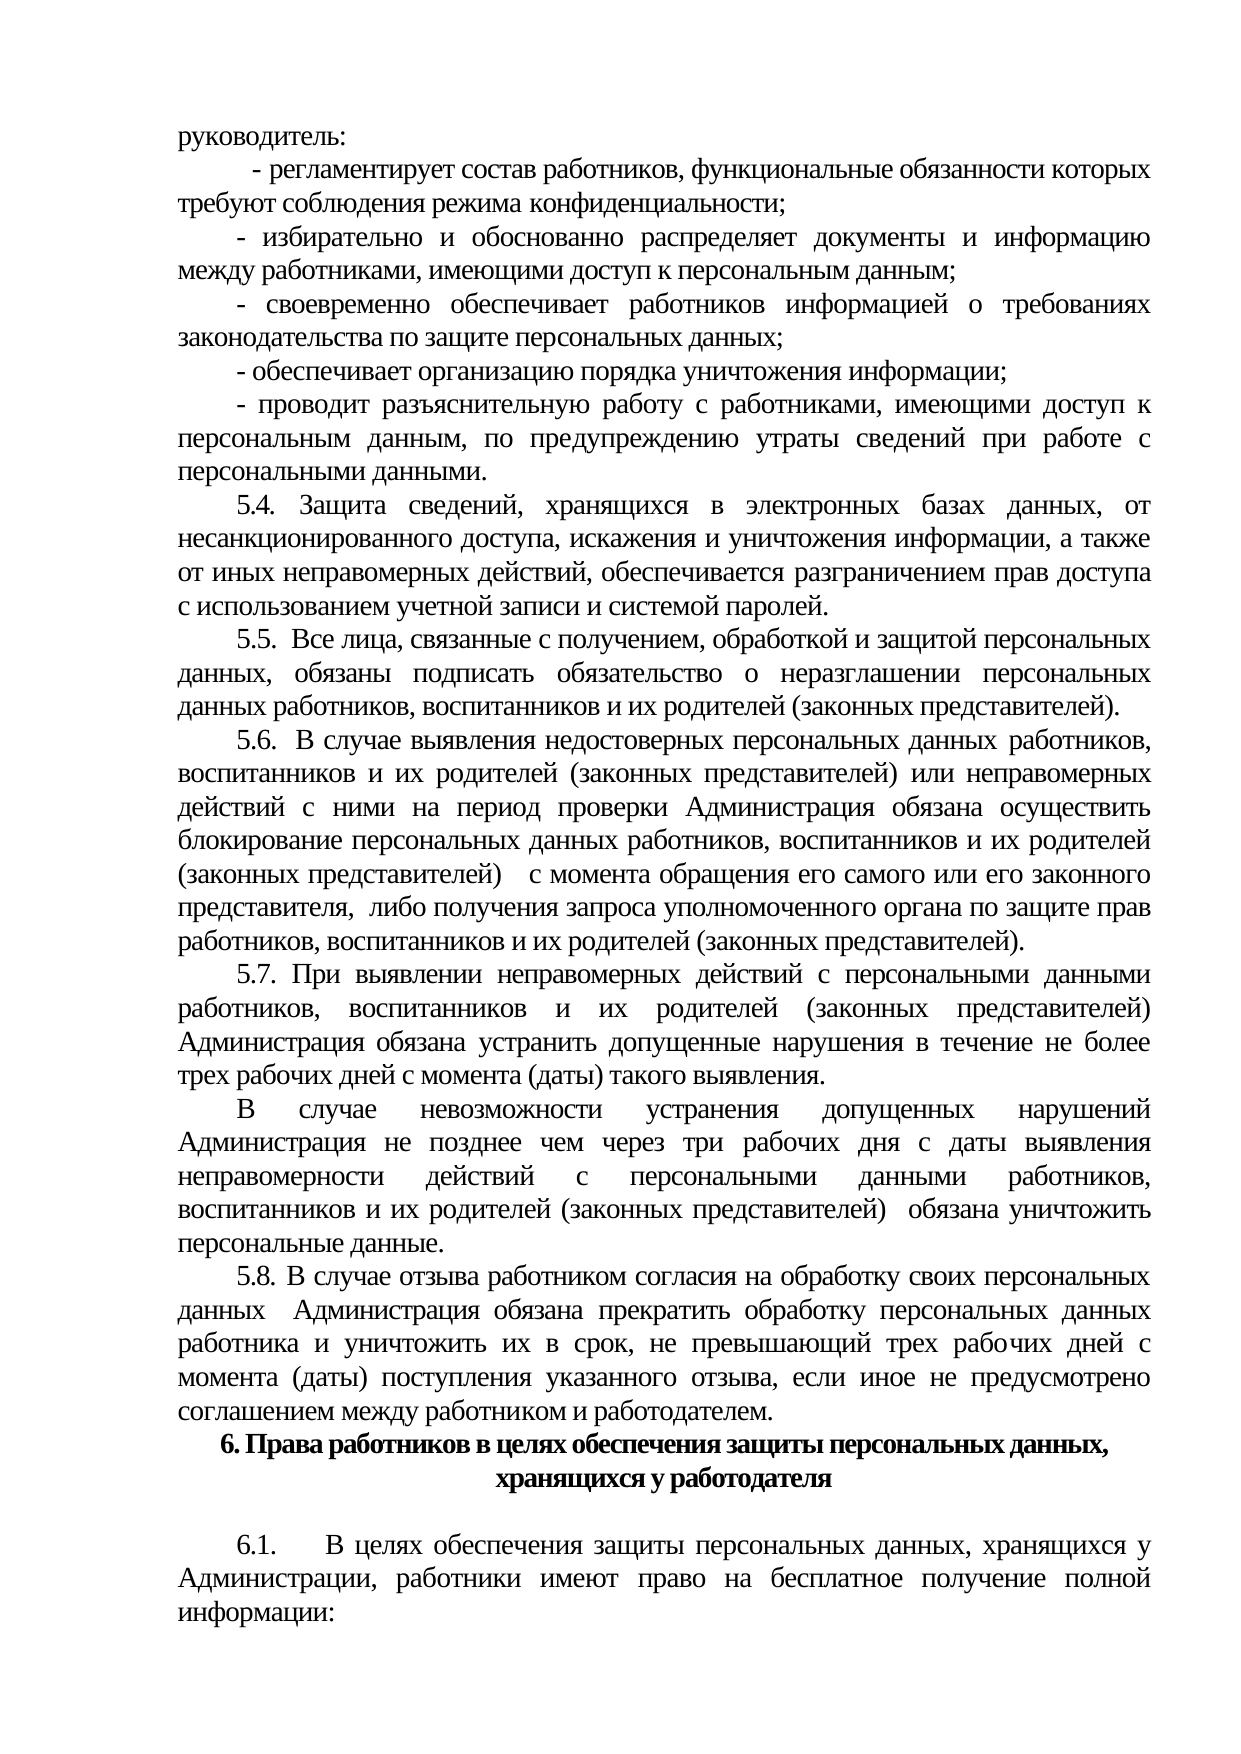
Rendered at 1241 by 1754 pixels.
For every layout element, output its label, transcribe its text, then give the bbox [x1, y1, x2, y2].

text 5.8. В случае отзыва работником согласия на обработку своих персональных данных Администрация обязана прекратить обработку персональных данных работника и уничтожить их в срок, не превышающий трех рабочих дней с момента (даты) поступления указанного отзыва, если иное не предусмотрено соглашением между работником и работодателем. [177, 1258, 1152, 1426]
text - обеспечивает организацию порядка уничтожения информации; [177, 353, 1152, 386]
text 5.6. В случае выявления недостоверных персональных данных работников, воспитанников и их родителей (законных представителей) или неправомерных действий с ними на период проверки Администрация обязана осуществить блокирование персональных данных работников, воспитанников и их родителей (законных представителей) с момента обращения его самого или его законного представителя, либо получения запроса уполномоченного органа по защите прав работников, воспитанников и их родителей (законных представителей). [177, 722, 1152, 957]
text - избирательно и обоснованно распределяет документы и информацию между работниками, имеющими доступ к персональным данным; [177, 219, 1152, 286]
text - своевременно обеспечивает работников информацией о требованиях законодательства по защите персональных данных; [177, 286, 1152, 353]
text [177, 118, 1152, 219]
text 6. Права работников в целях обеспечения защиты персональных данных, хранящихся у работодателя [177, 1426, 1152, 1493]
text - проводит разъяснительную работу с работниками, имеющими доступ к персональным данным, по предупреждению утраты сведений при работе с персональными данными. [177, 386, 1152, 487]
text 5.5. Все лица, связанные с получением, обработкой и защитой персональных данных, обязаны подписать обязательство о неразглашении персональных данных работников, воспитанников и их родителей (законных представителей). [177, 621, 1152, 722]
text 5.4. Защита сведений, хранящихся в электронных базах данных, от несанкционированного доступа, искажения и уничтожения информации, а также от иных неправомерных действий, обеспечивается разграничением прав доступа с использованием учетной записи и системой паролей. [177, 487, 1152, 621]
text 6.1. В целях обеспечения защиты персональных данных, хранящихся у Администрации, работники имеют право на бесплатное получение полной информации: [177, 1527, 1152, 1627]
text В случае невозможности устранения допущенных нарушений Администрация не позднее чем через три рабочих дня с даты выявления неправомерности действий с персональными данными работников, воспитанников и их родителей (законных представителей) обязана уничтожить персональные данные. [177, 1091, 1152, 1258]
text 5.7. При выявлении неправомерных действий с персональными данными работников, воспитанников и их родителей (законных представителей) Администрация обязана устранить допущенные нарушения в течение не более трех рабочих дней с момента (даты) такого выявления. [177, 957, 1152, 1091]
